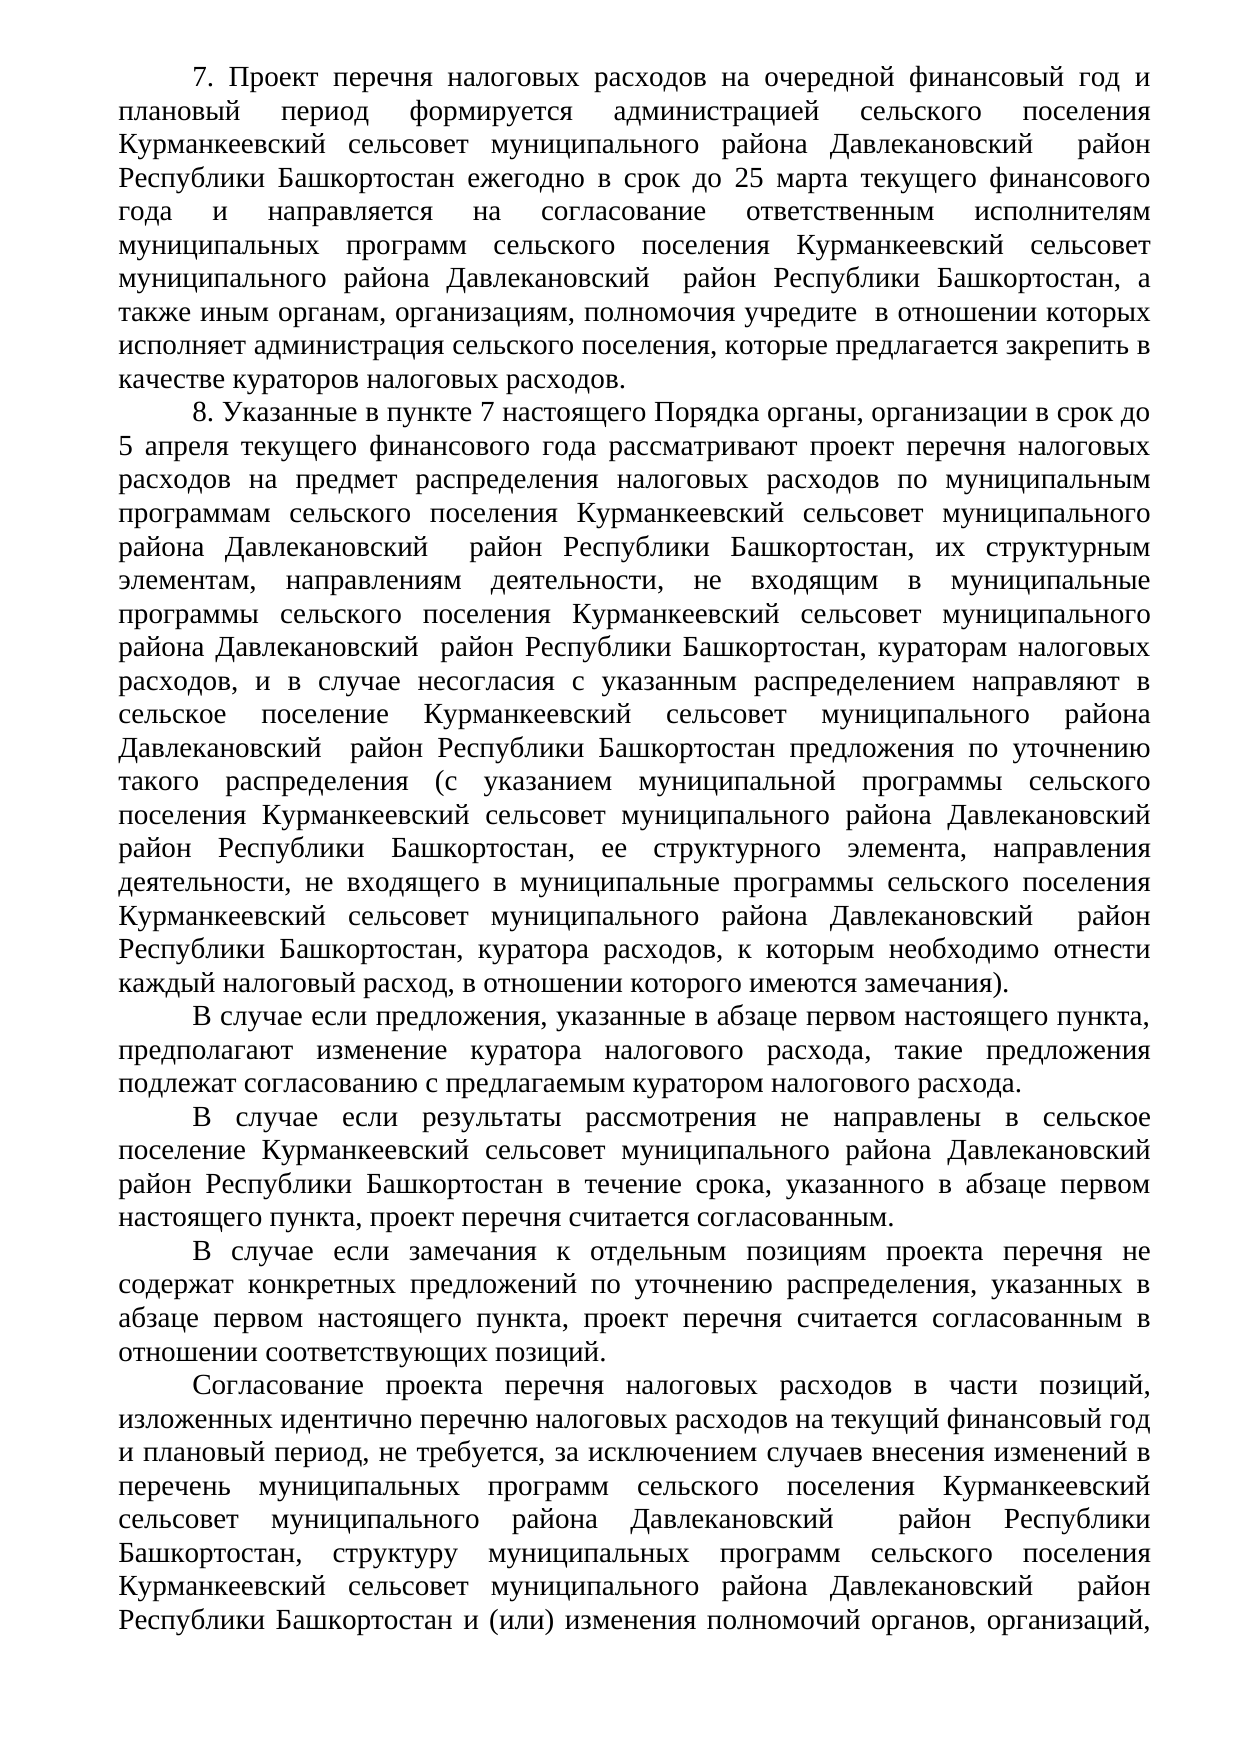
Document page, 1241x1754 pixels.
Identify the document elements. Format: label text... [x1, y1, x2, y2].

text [118, 1367, 1152, 1636]
text 8. Указанные в пункте 7 настоящего Порядка органы, организации в срок до 5 апреля текущего финансового года рассматривают проект перечня налоговых расходов на предмет распределения налоговых расходов по муниципальным программам сельского поселения Курманкеевский сельсовет муниципального района Давлекановский район Республики Башкортостан, их структурным элементам, направлениям деятельности, не входящим в муниципальные программы сельского поселения Курманкеевский сельсовет муниципального района Давлекановский район Республики Башкортостан, кураторам налоговых расходов, и в случае несогласия с указанным распределением направляют в сельское поселение Курманкеевский сельсовет муниципального района Давлекановский район Республики Башкортостан предложения по уточнению такого распределения (с указанием муниципальной программы сельского поселения Курманкеевский сельсовет муниципального района Давлекановский район Республики Башкортостан, ее структурного элемента, направления деятельности, не входящего в муниципальные программы сельского поселения Курманкеевский сельсовет муниципального района Давлекановский район Республики Башкортостан, куратора расходов, к которым необходимо отнести каждый налоговый расход, в отношении которого имеются замечания). [118, 394, 1152, 998]
text В случае если предложения, указанные в абзаце первом настоящего пункта, предполагают изменение куратора налогового расхода, такие предложения подлежат согласованию с предлагаемым куратором налогового расхода. [118, 998, 1152, 1099]
text 7. Проект перечня налоговых расходов на очередной финансовый год и плановый период формируется администрацией сельского поселения Курманкеевский сельсовет муниципального района Давлекановский район Республики Башкортостан ежегодно в срок до 25 марта текущего финансового года и направляется на согласование ответственным исполнителям муниципальных программ сельского поселения Курманкеевский сельсовет муниципального района Давлекановский район Республики Башкортостан, а также иным органам, организациям, полномочия учредите в отношении которых исполняет администрация сельского поселения, которые предлагается закрепить в качестве кураторов налоговых расходов. [118, 59, 1152, 394]
text В случае если результаты рассмотрения не направлены в сельское поселение Курманкеевский сельсовет муниципального района Давлекановский район Республики Башкортостан в течение срока, указанного в абзаце первом настоящего пункта, проект перечня считается согласованным. [118, 1099, 1152, 1233]
text В случае если замечания к отдельным позициям проекта перечня не содержат конкретных предложений по уточнению распределения, указанных в абзаце первом настоящего пункта, проект перечня считается согласованным в отношении соответствующих позиций. [118, 1233, 1152, 1367]
